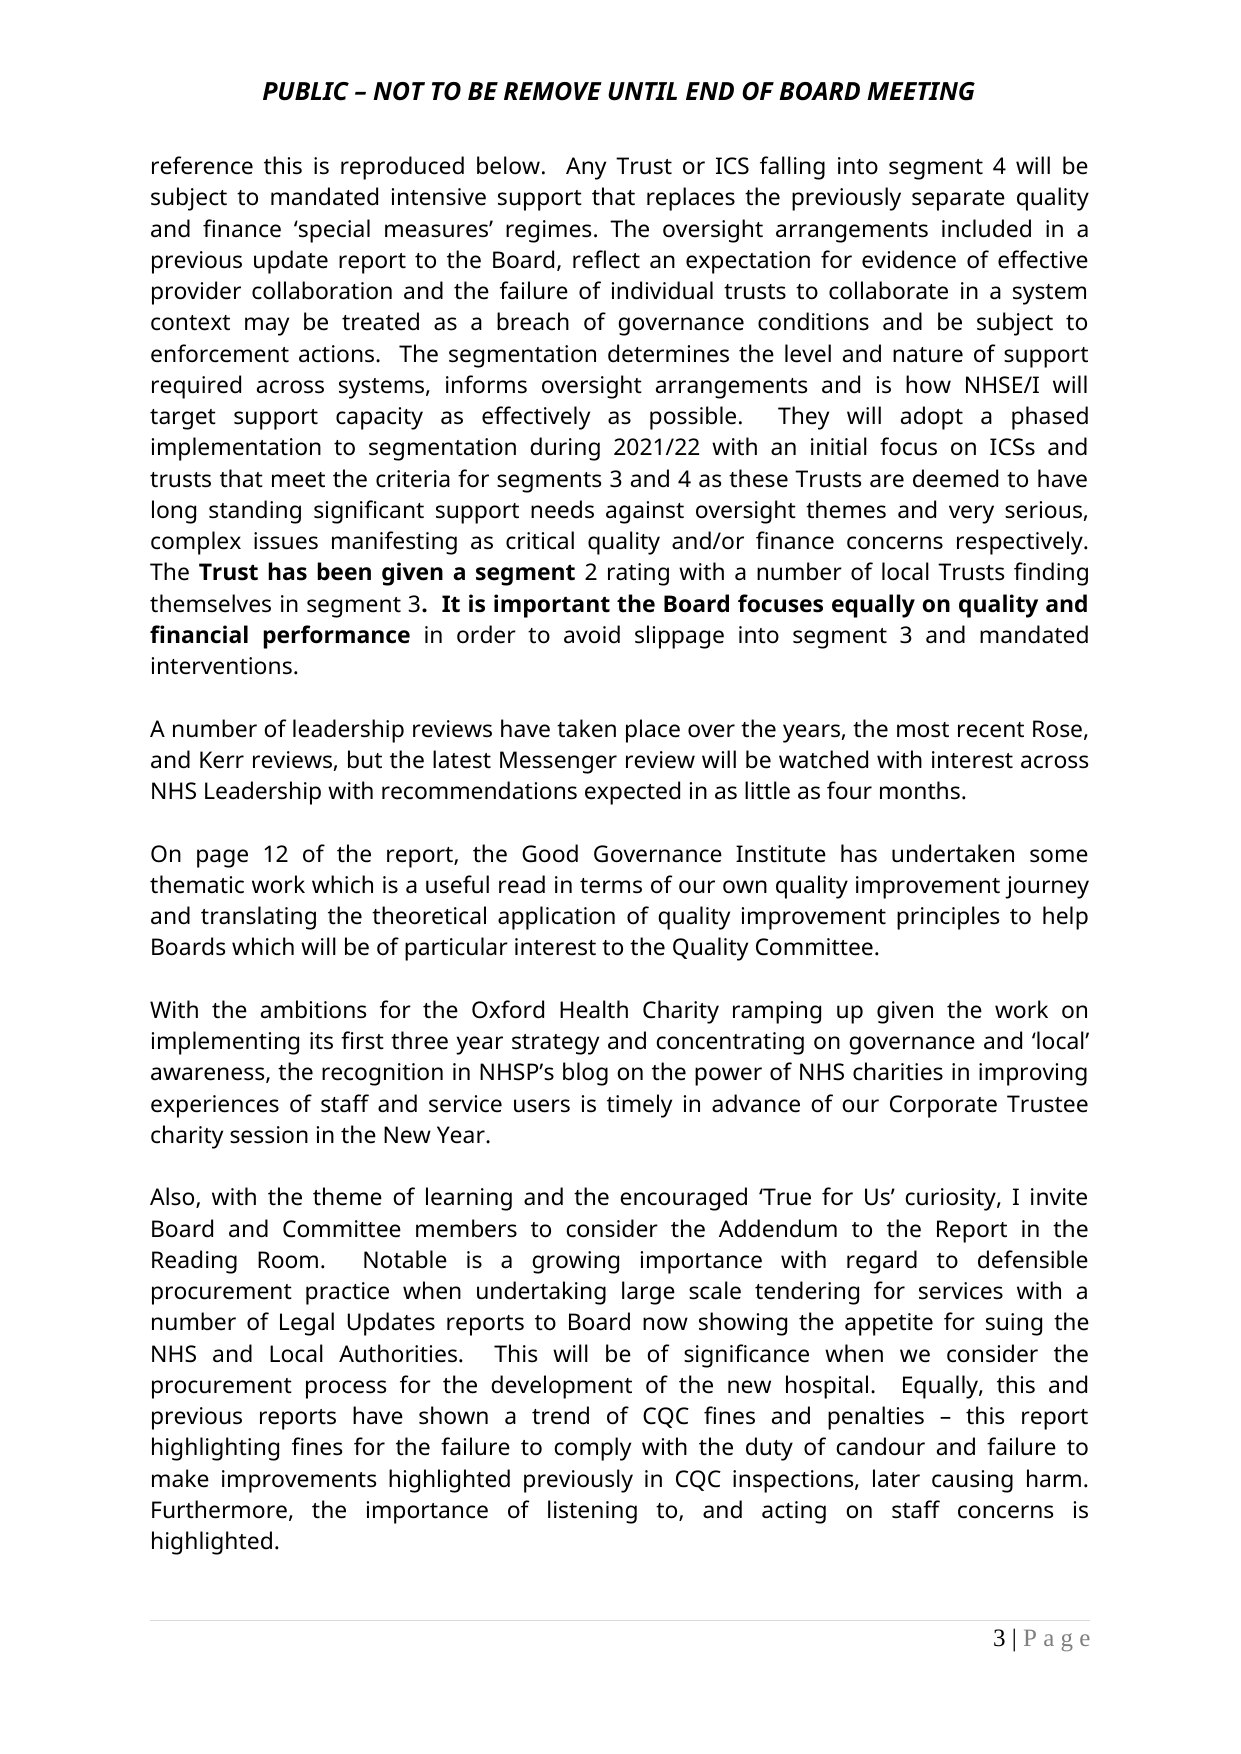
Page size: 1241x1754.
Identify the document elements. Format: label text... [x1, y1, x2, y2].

text On page 12 of the report, the Good Governance Institute has undertaken some thematic work which is a useful read in terms of our own quality improvement journey and translating the theoretical application of quality improvement principles to help Boards which will be of particular interest to the Quality Committee. [150, 837, 1090, 962]
text Also, with the theme of learning and the encouraged ‘True for Us’ curiosity, I invite Board and Committee members to consider the Addendum to the Report in the Reading Room. Notable is a growing importance with regard to defensible procurement practice when undertaking large scale tendering for services with a number of Legal Updates reports to Board now showing the appetite for suing the NHS and Local Authorities. This will be of significance when we consider the procurement process for the development of the new hospital. Equally, this and previous reports have shown a trend of CQC fines and penalties – this report highlighting fines for the failure to comply with the duty of candour and failure to make improvements highlighted previously in CQC inspections, later causing harm. Furthermore, the importance of listening to, and acting on staff concerns is highlighted. [150, 1181, 1090, 1556]
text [150, 150, 1090, 681]
text A number of leadership reviews have taken place over the years, the most recent Rose, and Kerr reviews, but the latest Messenger review will be watched with interest across NHS Leadership with recommendations expected in as little as four months. [150, 712, 1090, 806]
text With the ambitions for the Oxford Health Charity ramping up given the work on implementing its first three year strategy and concentrating on governance and ‘local’ awareness, the recognition in NHSP’s blog on the power of NHS charities in improving experiences of staff and service users is timely in advance of our Corporate Trustee charity session in the New Year. [150, 994, 1090, 1150]
